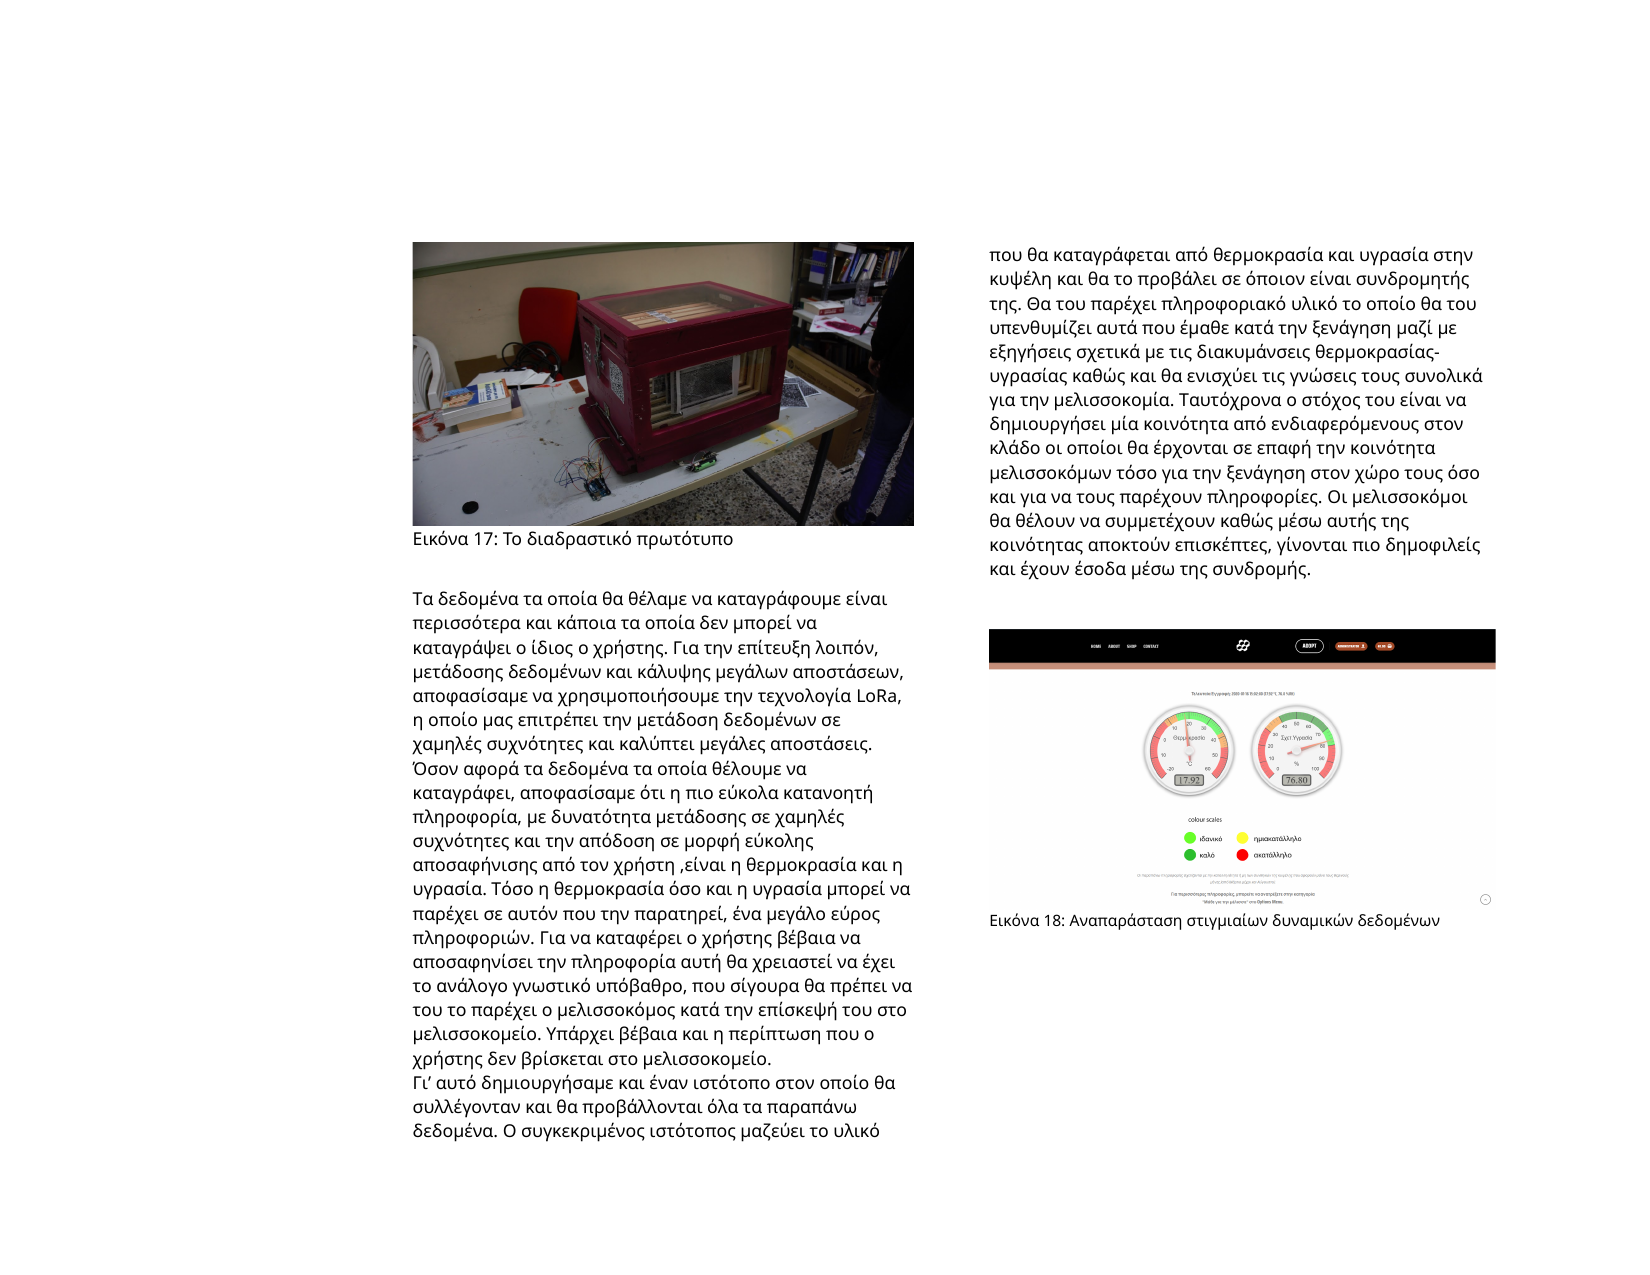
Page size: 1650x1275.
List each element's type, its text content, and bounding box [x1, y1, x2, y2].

picture [412, 242, 914, 526]
text Εικόνα 17: Το διαδραστικό πρωτότυπο [412, 526, 914, 574]
text Τα δεδομένα τα οποία θα θέλαμε να καταγράφουμε είναι περισσότερα και κάποια τα οποία δεν μπορεί να καταγράψει ο ίδιος ο χρήστης. Για την επίτευξη λοιπόν, μετάδοσης δεδομένων και κάλυψης μεγάλων αποστάσεων, αποφασίσαμε να χρησιμοποιήσουμε την τεχνολογία LoRa, η οποίο μας επιτρέπει την μετάδοση δεδομένων σε χαμηλές συχνότητες και καλύπτει μεγάλες αποστάσεις. Όσον αφορά τα δεδομένα τα οποία θέλουμε να καταγράφει, αποφασίσαμε ότι η πιο εύκολα κατανοητή πληροφορία, με δυνατότητα μετάδοσης σε χαμηλές συχνότητες και την απόδοση σε μορφή εύκολης αποσαφήνισης από τον χρήστη ,είναι η θερμοκρασία και η υγρασία. Τόσο η θερμοκρασία όσο και η υγρασία μπορεί να παρέχει σε αυτόν που την παρατηρεί, ένα μεγάλο εύρος πληροφοριών. Για να καταφέρει ο χρήστης βέβαια να αποσαφηνίσει την πληροφορία αυτή θα χρειαστεί να έχει το ανάλογο γνωστικό υπόβαθρο, που σίγουρα θα πρέπει να του το παρέχει ο μελισσοκόμος κατά την επίσκεψή του στο μελισσοκομείο. Υπάρχει βέβαια και η περίπτωση που ο χρήστης δεν βρίσκεται στο μελισσοκομείο. [412, 587, 914, 1070]
text Εικόνα 18: Αναπαράσταση στιγμιαίων δυναμικών δεδομένων [989, 910, 1491, 931]
picture [989, 629, 1496, 910]
text Γι’ αυτό δημιουργήσαμε και έναν ιστότοπο στον οποίο θα συλλέγονταν και θα προβάλλονται όλα τα παραπάνω δεδομένα. Ο συγκεκριμένος ιστότοπος μαζεύει το υλικό που θα καταγράφεται από θερμοκρασία και υγρασία στην κυψέλη και θα το προβάλει σε όποιον είναι συνδρομητής της. Θα του παρέχει πληροφοριακό υλικό το οποίο θα του υπενθυμίζει αυτά που έμαθε κατά την ξενάγηση μαζί με εξηγήσεις σχετικά με τις διακυμάνσεις θερμοκρασίας-υγρασίας καθώς και θα ενισχύει τις γνώσεις τους συνολικά για την μελισσοκομία. Ταυτόχρονα ο στόχος του είναι να δημιουργήσει μία κοινότητα από ενδιαφερόμενους στον κλάδο οι οποίοι θα έρχονται σε επαφή την κοινότητα μελισσοκόμων τόσο για την ξενάγηση στον χώρο τους όσο και για να τους παρέχουν πληροφορίες. Οι μελισσοκόμοι θα θέλουν να συμμετέχουν καθώς μέσω αυτής της κοινότητας αποκτούν επισκέπτες, γίνονται πιο δημοφιλείς και έχουν έσοδα μέσω της συνδρομής. [989, 243, 1491, 581]
